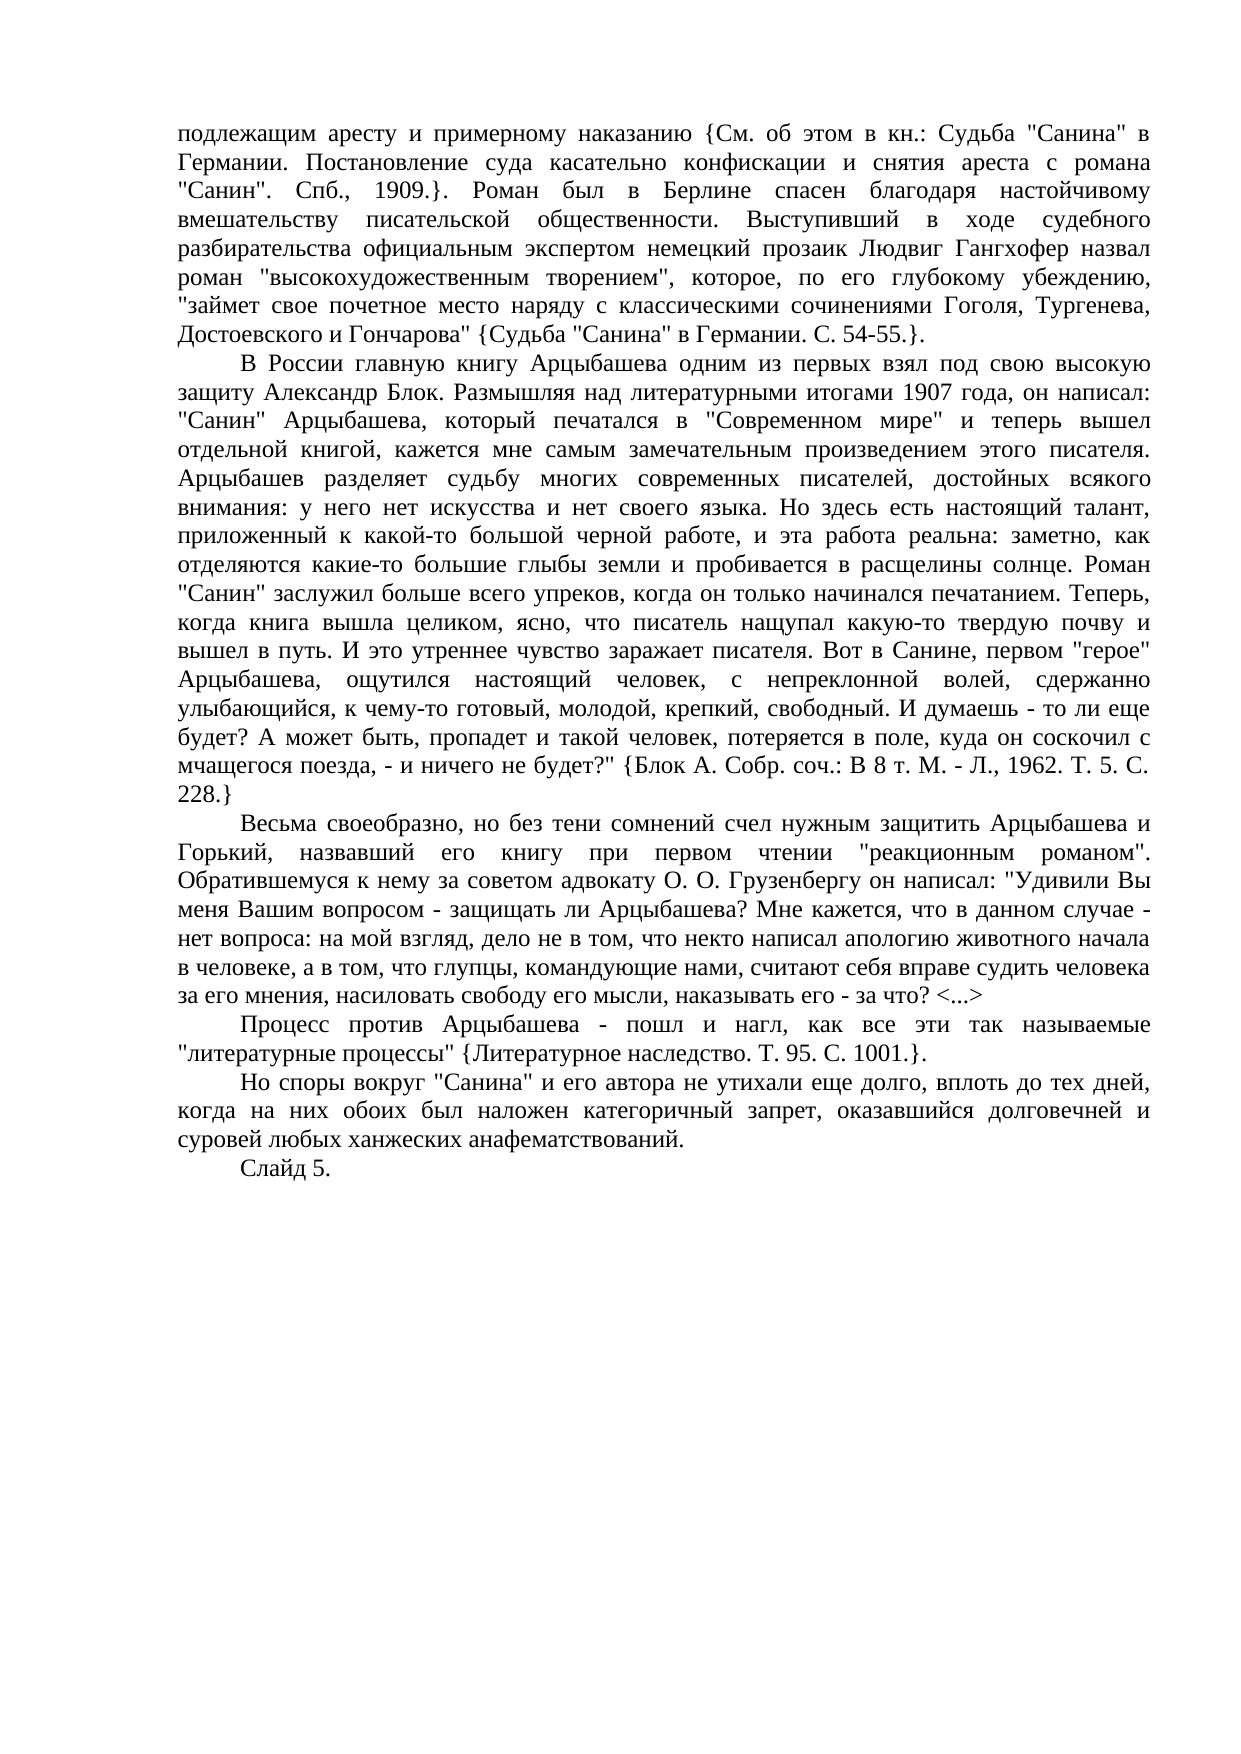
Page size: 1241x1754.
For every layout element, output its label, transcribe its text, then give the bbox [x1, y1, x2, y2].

text Слайд 5. [177, 1153, 1152, 1182]
text Процесс против Арцыбашева - пошл и нагл, как все эти так называемые "литературные процессы" {Литературное наследство. Т. 95. С. 1001.}. [177, 1009, 1152, 1067]
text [177, 118, 1152, 348]
text Но споры вокруг "Санина" и его автора не утихали еще долго, вплоть до тех дней, когда на них обоих был наложен категоричный запрет, оказавшийся долговечней и суровей любых ханжеских анафематствований. [177, 1067, 1152, 1153]
text Весьма своеобразно, но без тени сомнений счел нужным защитить Арцыбашева и Горький, назвавший его книгу при первом чтении "реакционным романом". Обратившемуся к нему за советом адвокату О. О. Грузенбергу он написал: "Удивили Вы меня Вашим вопросом - защищать ли Арцыбашева? Мне кажется, что в данном случае - нет вопроса: на мой взгляд, дело не в том, что некто написал апологию животного начала в человеке, а в том, что глупцы, командующие нами, считают себя вправе судить человека за его мнения, насиловать свободу его мысли, наказывать его - за что? <...> [177, 808, 1152, 1009]
text В России главную книгу Арцыбашева одним из первых взял под свою высокую защиту Александр Блок. Размышляя над литературными итогами 1907 года, он написал: "Санин" Арцыбашева, который печатался в "Современном мире" и теперь вышел отдельной книгой, кажется мне самым замечательным произведением этого писателя. Арцыбашев разделяет судьбу многих современных писателей, достойных всякого внимания: у него нет искусства и нет своего языка. Но здесь есть настоящий талант, приложенный к какой-то большой черной работе, и эта работа реальна: заметно, как отделяются какие-то большие глыбы земли и пробивается в расщелины солнце. Роман "Санин" заслужил больше всего упреков, когда он только начинался печатанием. Теперь, когда книга вышла целиком, ясно, что писатель нащупал какую-то твердую почву и вышел в путь. И это утреннее чувство заражает писателя. Вот в Санине, первом "герое" Арцыбашева, ощутился настоящий человек, с непреклонной волей, сдержанно улыбающийся, к чему-то готовый, молодой, крепкий, свободный. И думаешь - то ли еще будет? А может быть, пропадет и такой человек, потеряется в поле, куда он соскочил с мчащегося поезда, - и ничего не будет?" {Блок А. Собр. соч.: В 8 т. М. - Л., 1962. Т. 5. С. 228.} [177, 348, 1152, 808]
